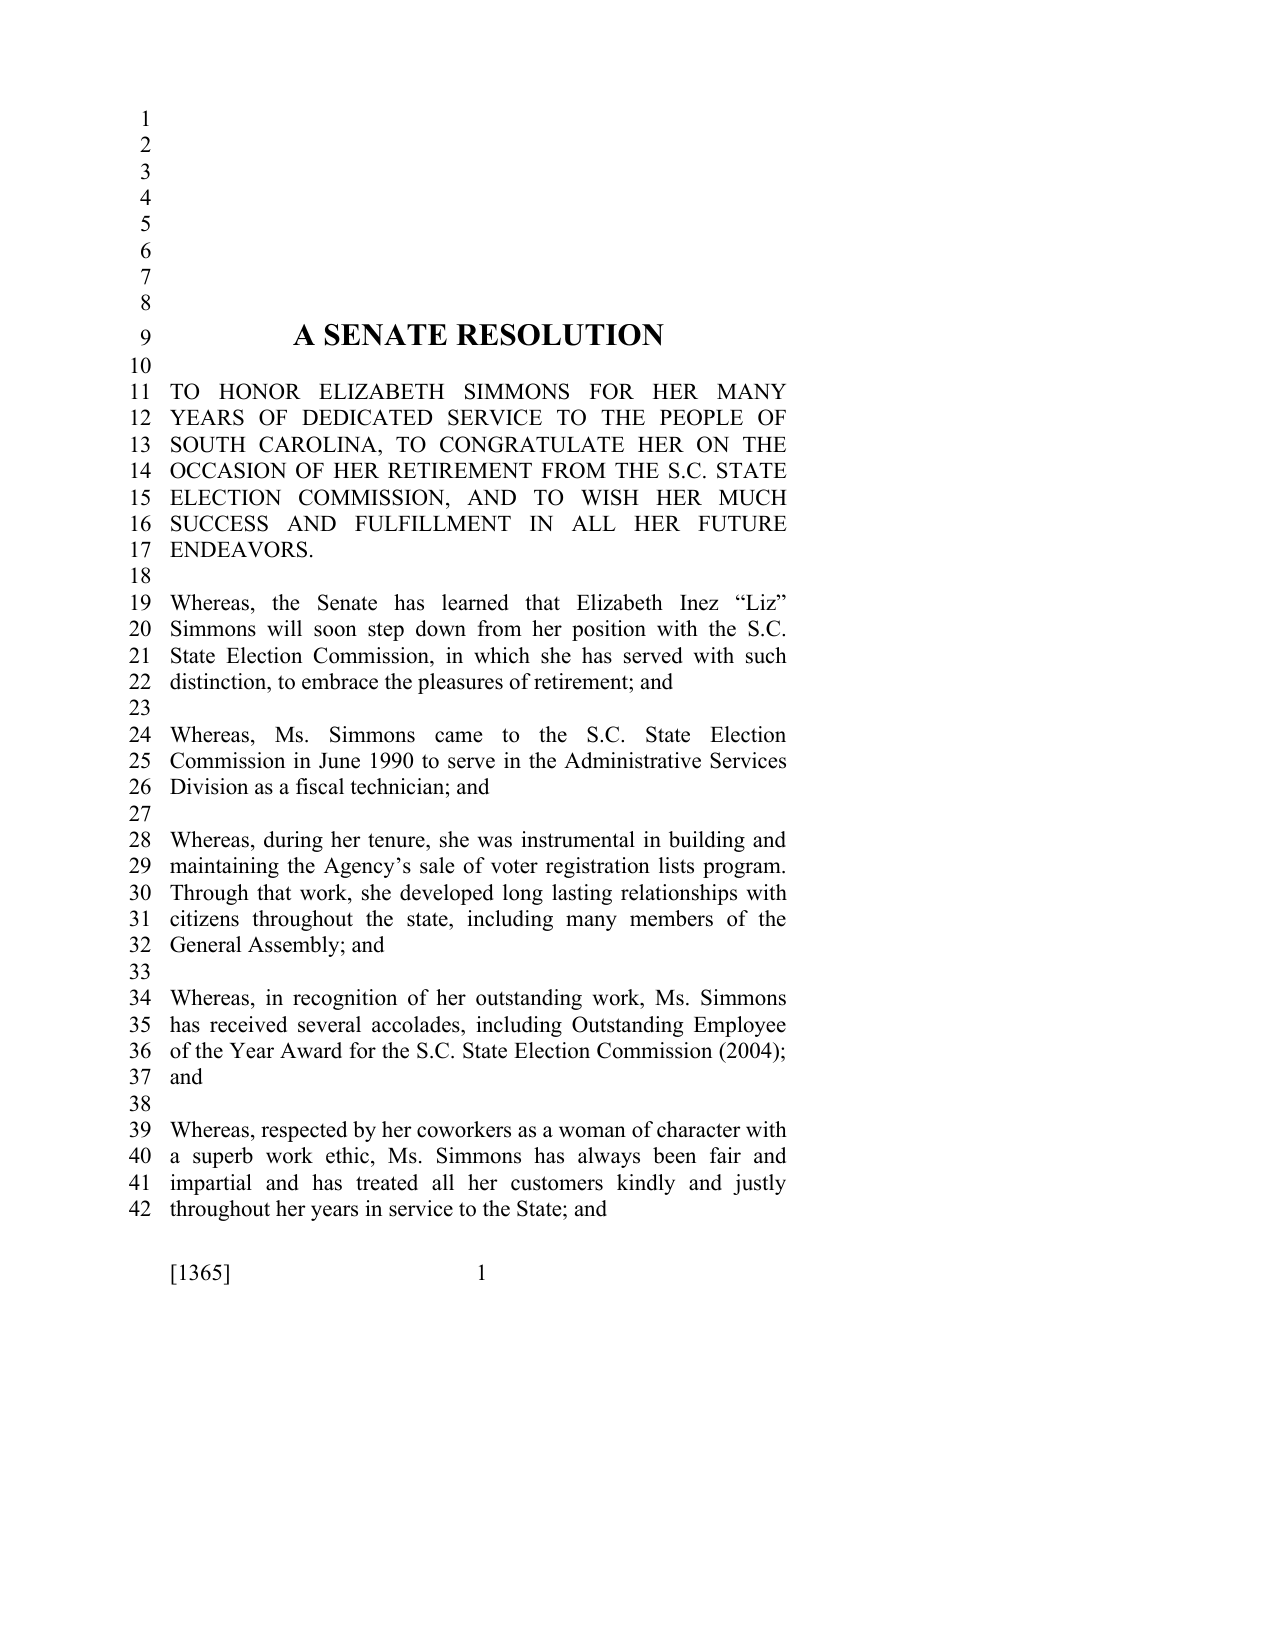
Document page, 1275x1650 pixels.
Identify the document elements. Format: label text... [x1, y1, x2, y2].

text Whereas, in recognition of her outstanding work, Ms. Simmons has received several accolades, including Outstanding Employee of the Year Award for the S.C. State Election Commission (2004); and [169, 984, 787, 1090]
text Whereas, Ms. Simmons came to the S.C. State Election Commission in June 1990 to serve in the Administrative Services Division as a fiscal technician; and [169, 721, 787, 800]
text A SENATE RESOLUTION [169, 316, 787, 352]
text TO HONOR ELIZABETH SIMMONS FOR HER MANY YEARS OF DEDICATED SERVICE TO THE PEOPLE OF SOUTH CAROLINA, TO CONGRATULATE HER ON THE OCCASION OF HER RETIREMENT FROM THE S.C. STATE ELECTION COMMISSION, AND TO WISH HER MUCH SUCCESS AND FULFILLMENT IN ALL HER FUTURE ENDEAVORS. [169, 378, 787, 563]
text Whereas, respected by her coworkers as a woman of character with a superb work ethic, Ms. Simmons has always been fair and impartial and has treated all her customers kindly and justly throughout her years in service to the State; and [169, 1116, 787, 1221]
text Whereas, the Senate has learned that Elizabeth Inez “Liz” Simmons will soon step down from her position with the S.C. State Election Commission, in which she has served with such distinction, to embrace the pleasures of retirement; and [169, 589, 787, 694]
text Whereas, during her tenure, she was instrumental in building and maintaining the Agency’s sale of voter registration lists program. Through that work, she developed long lasting relationships with citizens throughout the state, including many members of the General Assembly; and [169, 826, 787, 958]
